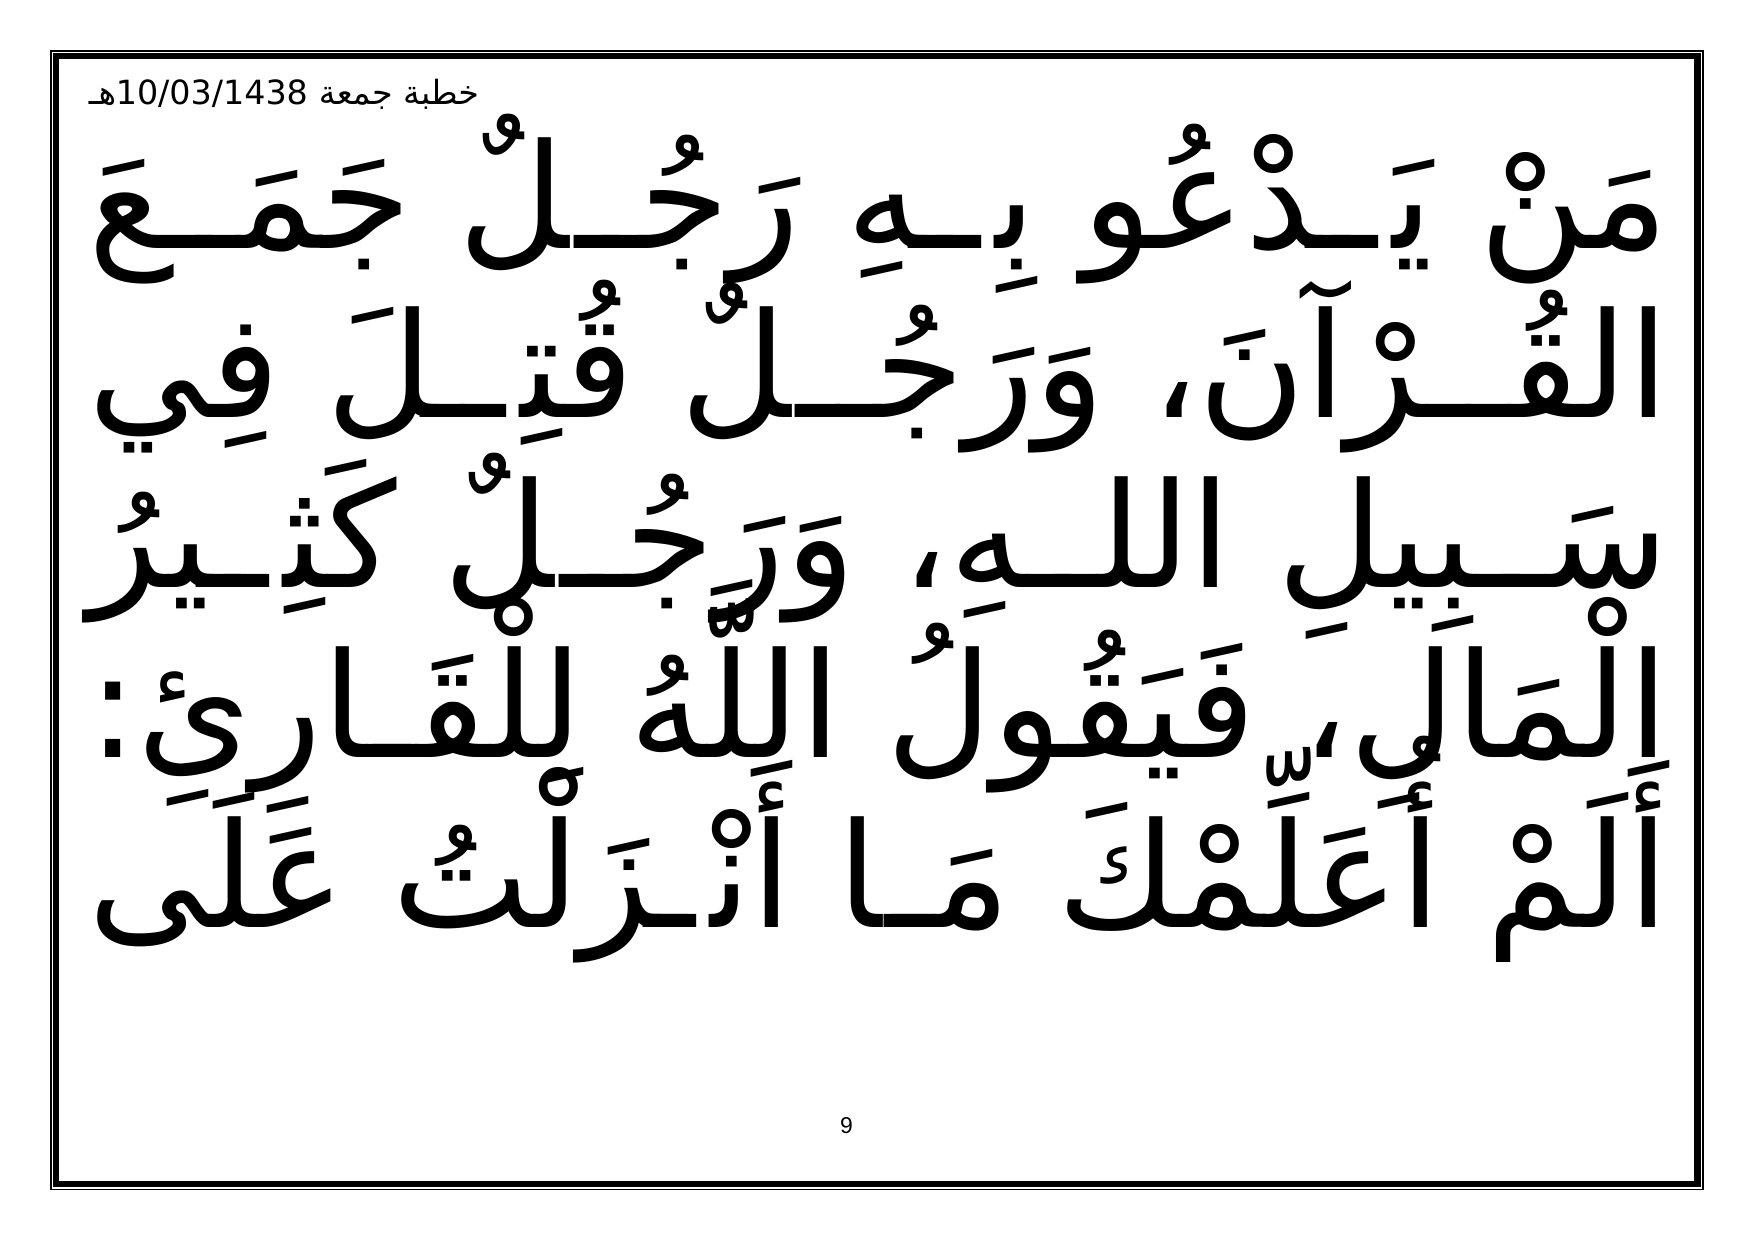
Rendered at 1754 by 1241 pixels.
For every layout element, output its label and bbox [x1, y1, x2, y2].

text [89, 113, 1669, 962]
